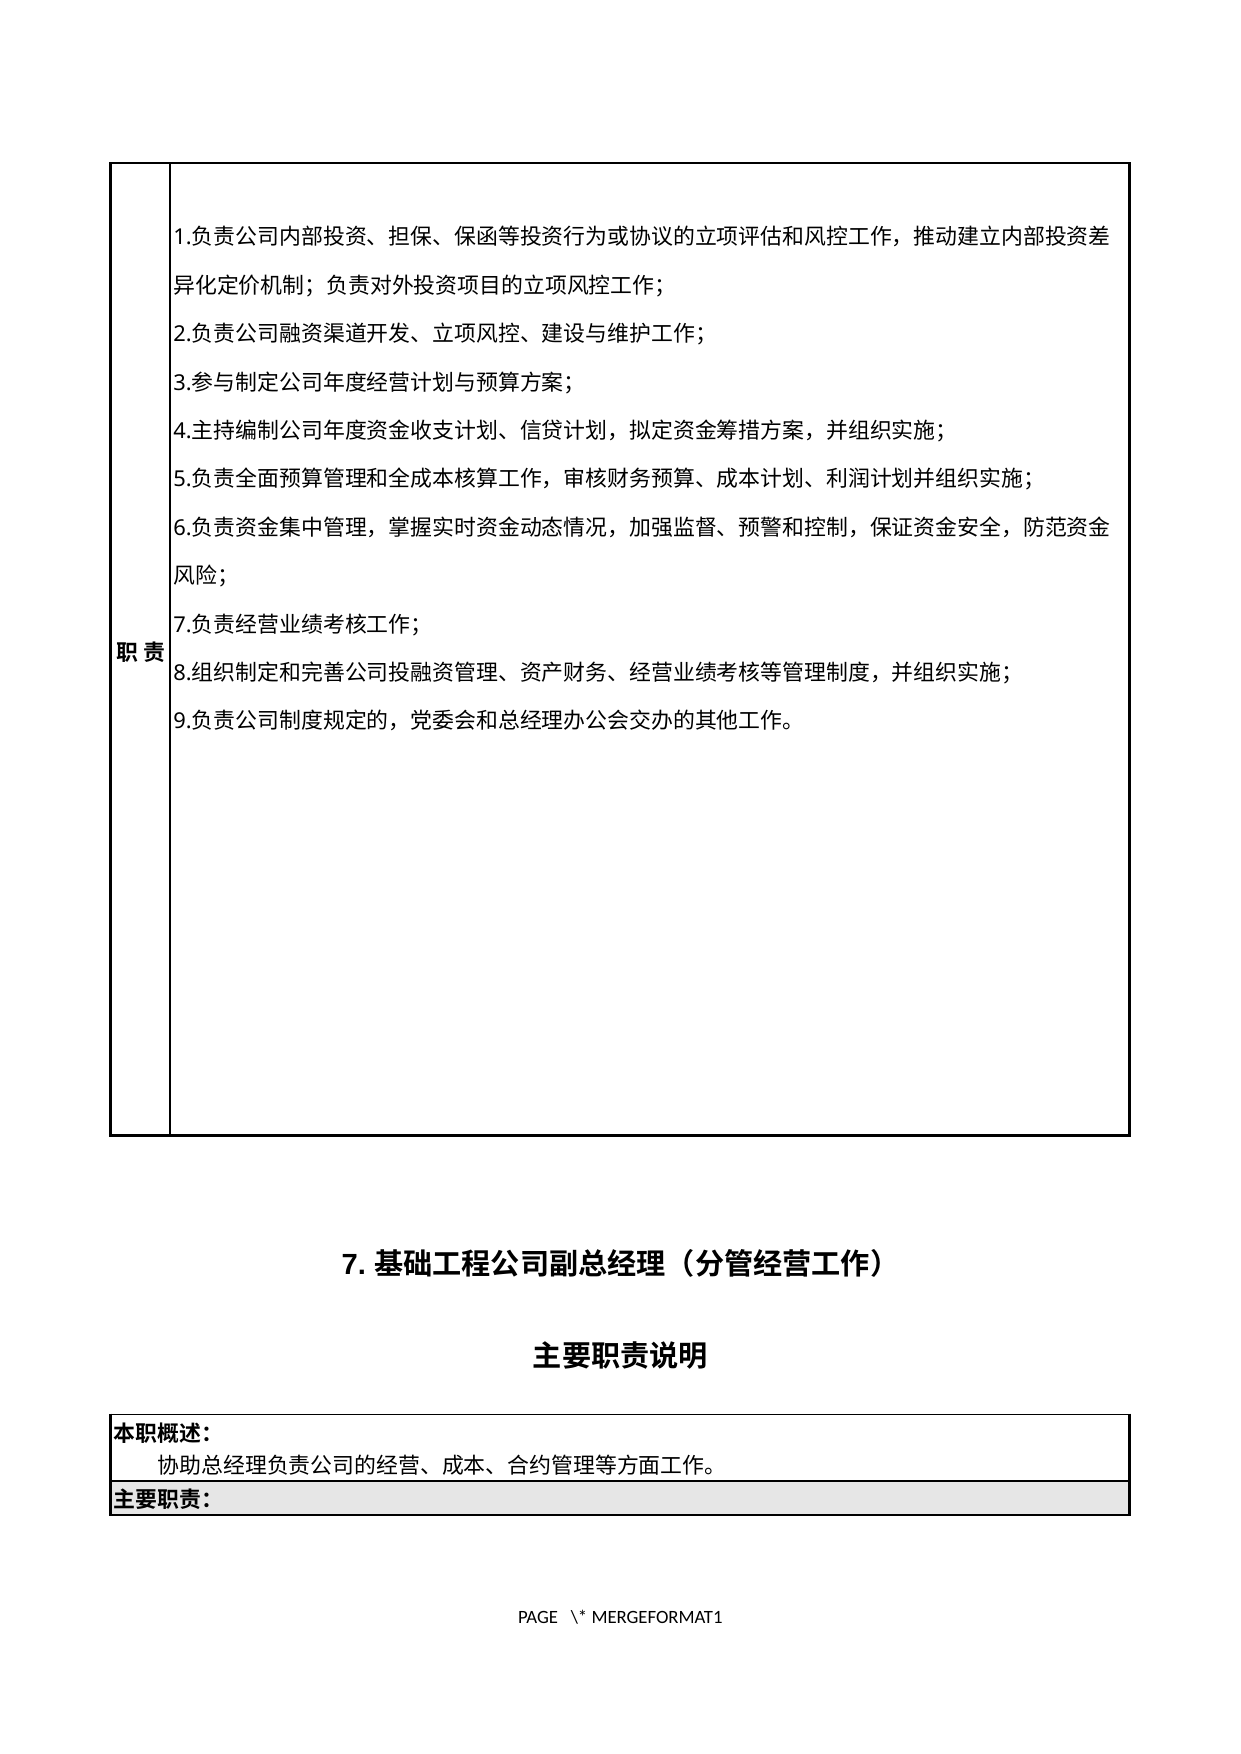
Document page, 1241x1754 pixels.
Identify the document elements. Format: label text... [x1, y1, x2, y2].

table_cell 1.负责公司内部投资、担保、保函等投资行为或协议的立项评估和风控工作，推动建立内部投资差异化定价机制；负责对外投资项目的立项风控工作； 2.负责公司融资渠道开发、立项风控、建设与维护工作； 3.参与制定公司年度经营计划与预算方案； 4.主持编制公司年度资金收支计划、信贷计划，拟定资金筹措方案，并组织实施； 5.负责全面预算管理和全成本核算工作，审核财务预算、成本计划、利润计划并组织实施； 6.负责资金集中管理，掌握实时资金动态情况，加强监督、预警和控制，保证资金安全，防范资金风险； 7.负责经营业绩考核工作； 8.组织制定和完善公司投融资管理、资产财务、经营业绩考核等管理制度，并组织实施； 9.负责公司制度规定的，党委会和总经理办公会交办的其他工作。 [171, 164, 1128, 1134]
table_header 本职概述： 协助总经理负责公司的经营、成本、合约管理等方面工作。 [112, 1415, 1128, 1480]
table_cell 职 责 [112, 164, 169, 1134]
subtitle 主要职责说明 [133, 1321, 1107, 1386]
subtitle 基础工程公司副总经理（分管经营工作） [133, 1229, 1107, 1294]
table_cell 主要职责： [112, 1482, 1128, 1514]
